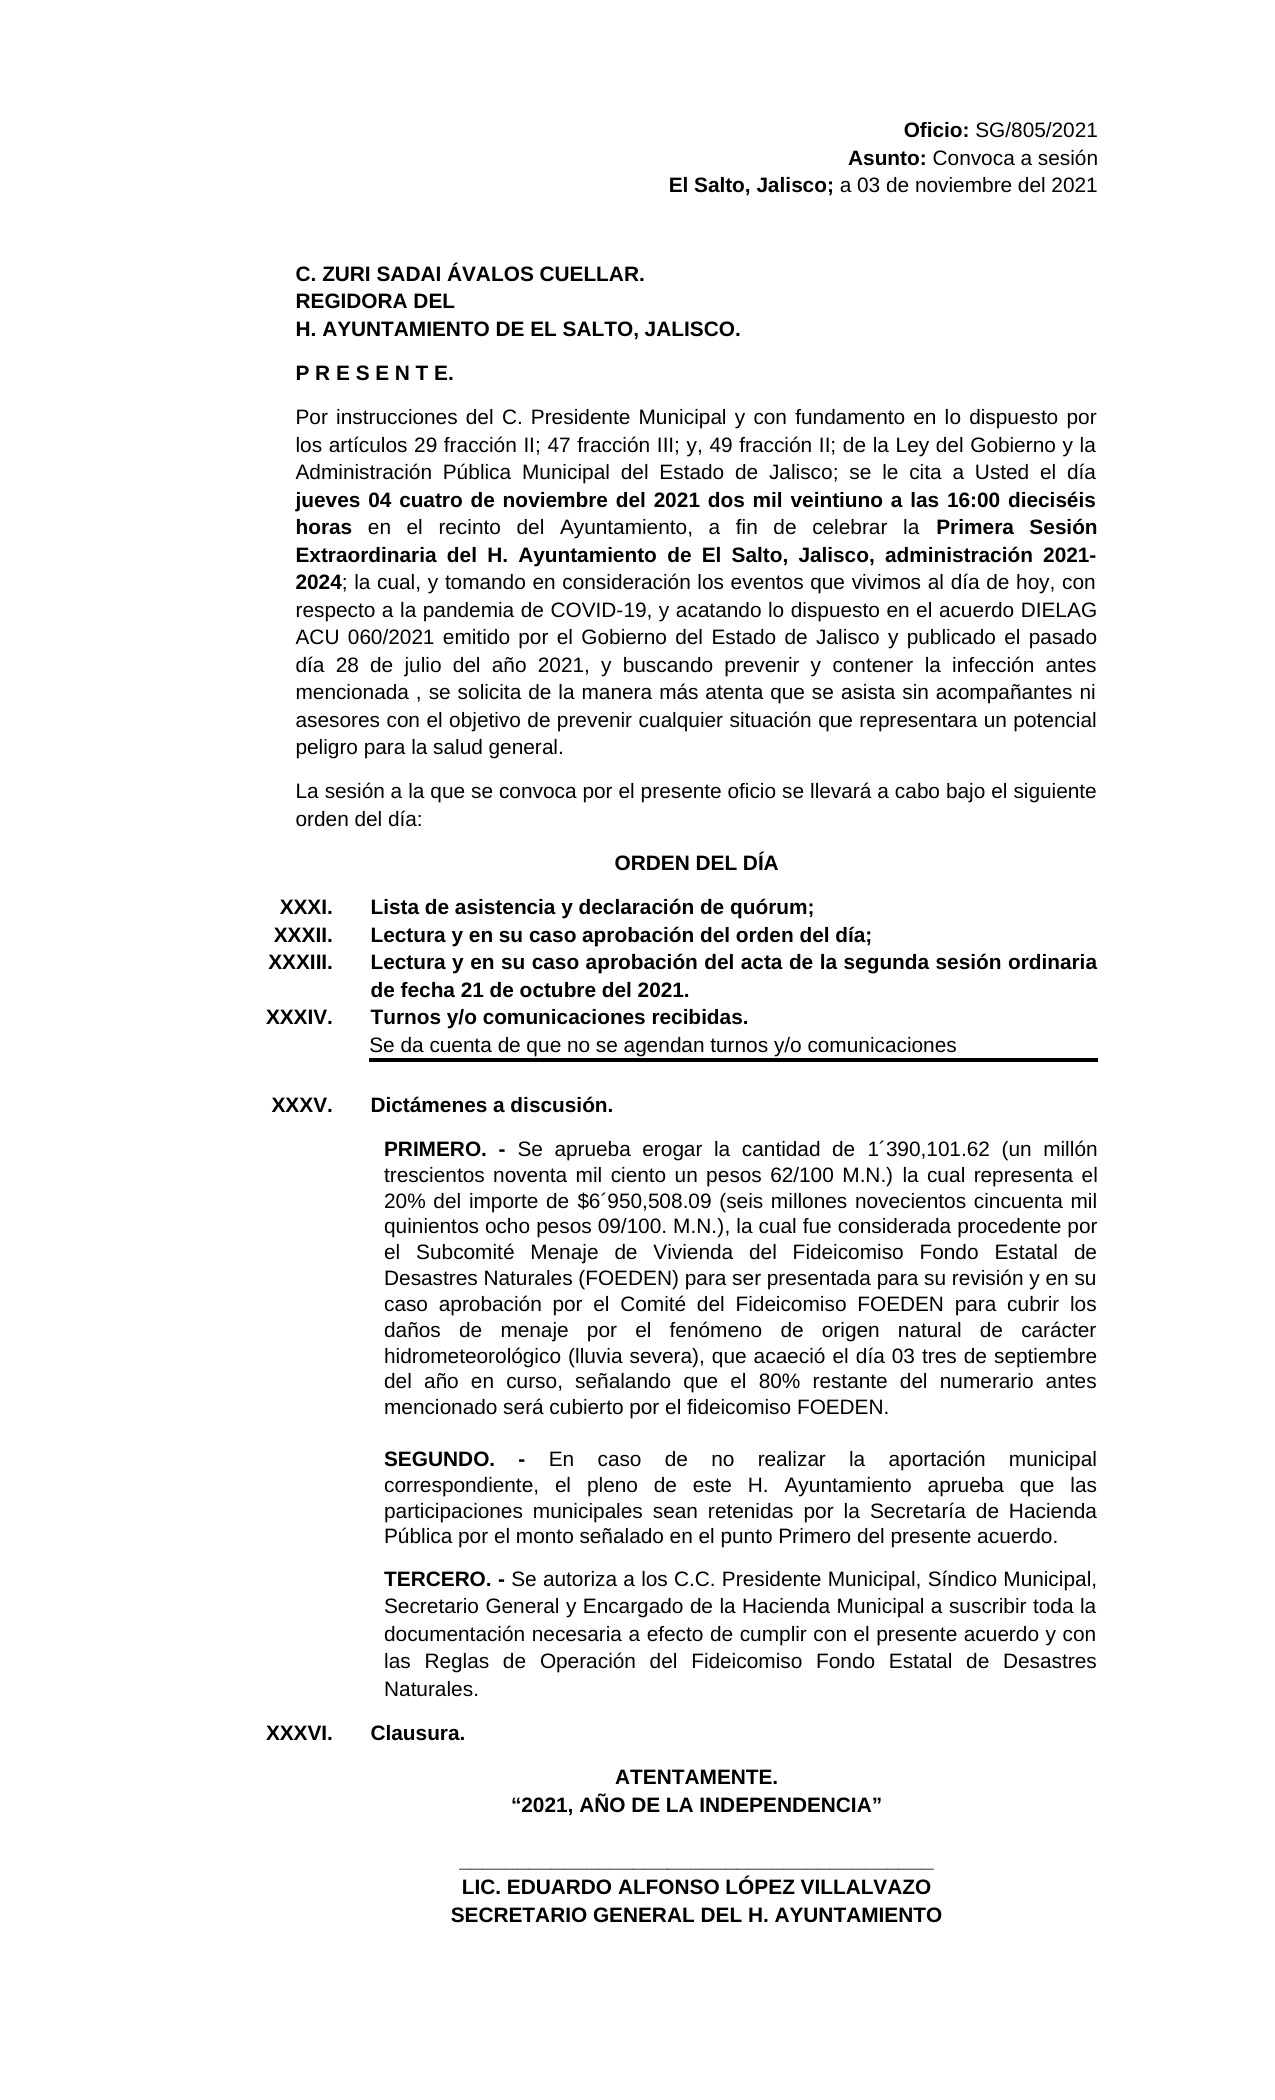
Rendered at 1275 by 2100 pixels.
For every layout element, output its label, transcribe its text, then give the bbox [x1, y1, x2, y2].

list Clausura. [333, 1721, 1098, 1745]
text Asunto: Convoca a sesión [295, 146, 1098, 170]
list Lista de asistencia y declaración de quórum; [333, 895, 1098, 919]
text P R E S E N T E. [295, 361, 1098, 385]
text PRIMERO. - Se aprueba erogar la cantidad de 1´390,101.62 (un millón trescientos noventa mil ciento un pesos 62/100 M.N.) la cual representa el 20% del importe de $6´950,508.09 (seis millones novecientos cincuenta mil quinientos ocho pesos 09/100. M.N.), la cual fue considerada procedente por el Subcomité Menaje de Vivienda del Fideicomiso Fondo Estatal de Desastres Naturales (FOEDEN) para ser presentada para su revisión y en su caso aprobación por el Comité del Fideicomiso FOEDEN para cubrir los daños de menaje por el fenómeno de origen natural de carácter hidrometeorológico (lluvia severa), que acaeció el día 03 tres de septiembre del año en curso, señalando que el 80% restante del numerario antes mencionado será cubierto por el fideicomiso FOEDEN. [384, 1137, 1098, 1419]
list Lectura y en su caso aprobación del orden del día; [333, 922, 1098, 946]
text La sesión a la que se convoca por el presente oficio se llevará a cabo bajo el siguiente orden del día: [295, 779, 1098, 831]
text ATENTAMENTE. [295, 1765, 1098, 1789]
text SEGUNDO. - En caso de no realizar la aportación municipal correspondiente, el pleno de este H. Ayuntamiento aprueba que las participaciones municipales sean retenidas por la Secretaría de Hacienda Pública por el monto señalado en el punto Primero del presente acuerdo. [384, 1447, 1098, 1548]
text ORDEN DEL DÍA [295, 851, 1098, 875]
text Por instrucciones del C. Presidente Municipal y con fundamento en lo dispuesto por los artículos 29 fracción II; 47 fracción III; y, 49 fracción II; de la Ley del Gobierno y la Administración Pública Municipal del Estado de Jalisco; se le cita a Usted el día jueves 04 cuatro de noviembre del 2021 dos mil veintiuno a las 16:00 dieciséis horas en el recinto del Ayuntamiento, a fin de celebrar la Primera Sesión Extraordinaria del H. Ayuntamiento de El Salto, Jalisco, administración 2021-2024; la cual, y tomando en consideración los eventos que vivimos al día de hoy, con respecto a la pandemia de COVID-19, y acatando lo dispuesto en el acuerdo DIELAG ACU 060/2021 emitido por el Gobierno del Estado de Jalisco y publicado el pasado día 28 de julio del año 2021, y buscando prevenir y contener la infección antes mencionada , se solicita de la manera más atenta que se asista sin acompañantes ni asesores con el objetivo de prevenir cualquier situación que representara un potencial peligro para la salud general. [295, 405, 1098, 759]
text H. AYUNTAMIENTO DE EL SALTO, JALISCO. [295, 317, 1098, 341]
text SECRETARIO GENERAL DEL H. AYUNTAMIENTO [295, 1903, 1098, 1927]
text “2021, AÑO DE LA INDEPENDENCIA” [295, 1793, 1098, 1817]
text REGIDORA DEL [295, 289, 1098, 313]
list Se da cuenta de que no se agendan turnos y/o comunicaciones [369, 1032, 1098, 1058]
text El Salto, Jalisco; a 03 de noviembre del 2021 [295, 173, 1098, 197]
text TERCERO. - Se autoriza a los C.C. Presidente Municipal, Síndico Municipal, Secretario General y Encargado de la Hacienda Municipal a suscribir toda la documentación necesaria a efecto de cumplir con el presente acuerdo y con las Reglas de Operación del Fideicomiso Fondo Estatal de Desastres Naturales. [384, 1567, 1098, 1701]
text Oficio: SG/805/2021 [295, 118, 1098, 142]
text LIC. EDUARDO ALFONSO LÓPEZ VILLALVAZO [295, 1875, 1098, 1899]
list Lectura y en su caso aprobación del acta de la segunda sesión ordinaria de fecha 21 de octubre del 2021. [333, 950, 1098, 1001]
text C. ZURI SADAI ÁVALOS CUELLAR. [295, 262, 1098, 286]
text _________________________________________ [295, 1848, 1098, 1872]
list Turnos y/o comunicaciones recibidas. [333, 1005, 1098, 1029]
list Dictámenes a discusión. [333, 1093, 1098, 1117]
